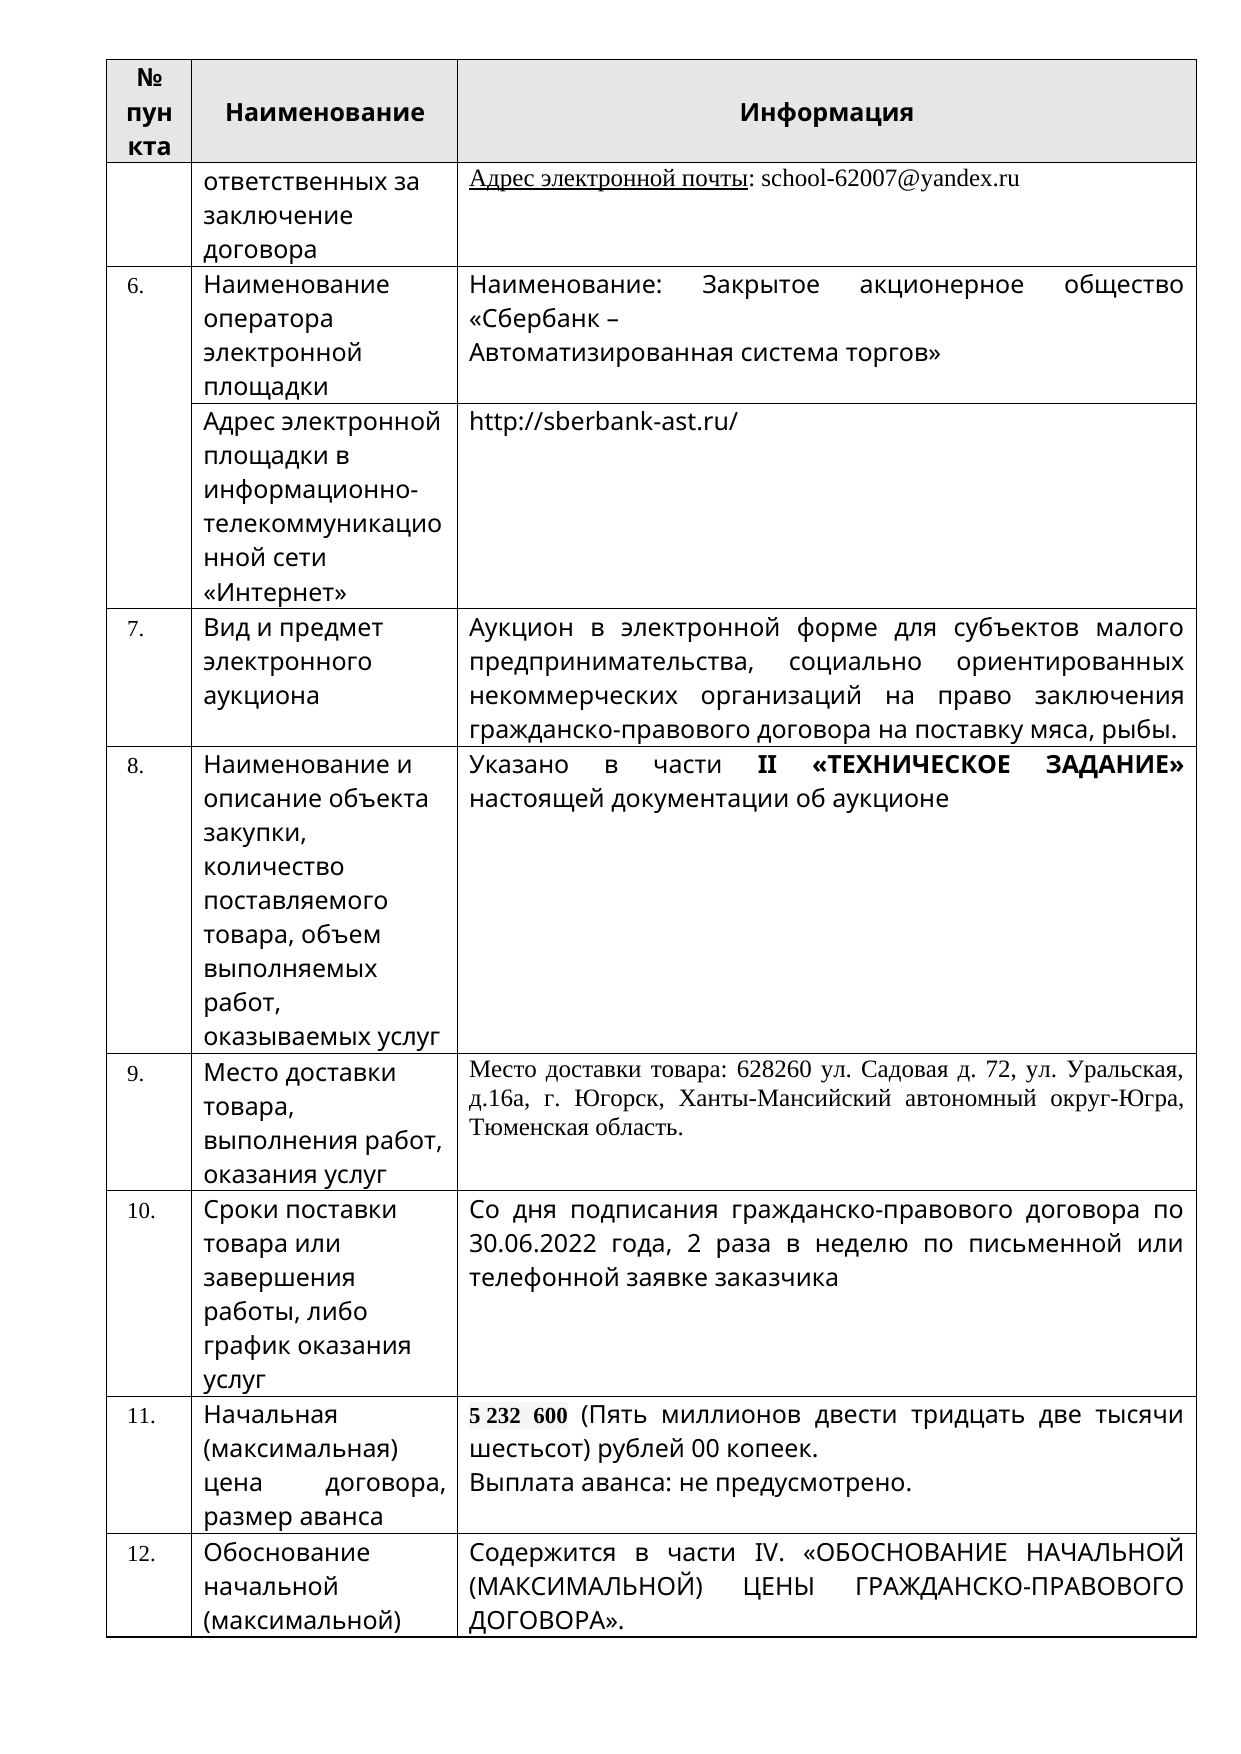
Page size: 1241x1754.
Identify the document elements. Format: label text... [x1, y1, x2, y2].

table_cell [107, 1191, 191, 1396]
table_cell Место доставки товара, выполнения работ, оказания услуг [192, 1054, 457, 1190]
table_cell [458, 163, 1196, 266]
table_cell [107, 747, 191, 1053]
table_header Информация [458, 60, 1196, 162]
table_cell [107, 163, 191, 266]
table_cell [192, 163, 457, 266]
table_header Наименование [192, 60, 457, 162]
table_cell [458, 1534, 1196, 1636]
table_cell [192, 1534, 457, 1636]
table_cell 5 232 600 (Пять миллионов двести тридцать две тысячи шестьсот) рублей 00 копеек. Выплата аванса: не предусмотрено. [458, 1397, 1196, 1533]
table_cell Наименование: Закрытое акционерное общество «Сбербанк – Автоматизированная система торгов» [458, 267, 1196, 403]
table_cell Наименование и описание объекта закупки, количество поставляемого товара, объем выполняемых работ, оказываемых услуг [192, 747, 457, 1053]
table_cell [107, 1534, 191, 1636]
table_cell [107, 1054, 191, 1190]
table_cell [107, 609, 191, 746]
table_cell Наименование оператора электронной площадки [192, 267, 457, 403]
table_cell Сроки поставки товара или завершения работы, либо график оказания услуг [192, 1191, 457, 1396]
table_cell Место доставки товара: 628260 ул. Садовая д. 72, ул. Уральская, д.16а, г. Югорск, Ханты-Мансийский автономный округ-Югра, Тюменская область. [458, 1054, 1196, 1190]
table_cell Аукцион в электронной форме для субъектов малого предпринимательства, социально ориентированных некоммерческих организаций на право заключения гражданско-правового договора на поставку мяса, рыбы. [458, 609, 1196, 746]
table_cell Указано в части II «ТЕХНИЧЕСКОЕ ЗАДАНИЕ» настоящей документации об аукционе [458, 747, 1196, 1053]
table_cell Адрес электронной площадки в информационно-телекоммуникационной сети «Интернет» [192, 404, 457, 608]
table_header № пункта [107, 60, 191, 162]
table_cell Начальная (максимальная) цена договора, размер аванса [192, 1397, 457, 1533]
table_cell [107, 267, 191, 608]
table_cell http://sberbank-ast.ru/ [458, 404, 1196, 608]
table_cell Со дня подписания гражданско-правового договора по 30.06.2022 года, 2 раза в неделю по письменной или телефонной заявке заказчика [458, 1191, 1196, 1396]
table_cell Вид и предмет электронного аукциона [192, 609, 457, 746]
table_cell [107, 1397, 191, 1533]
